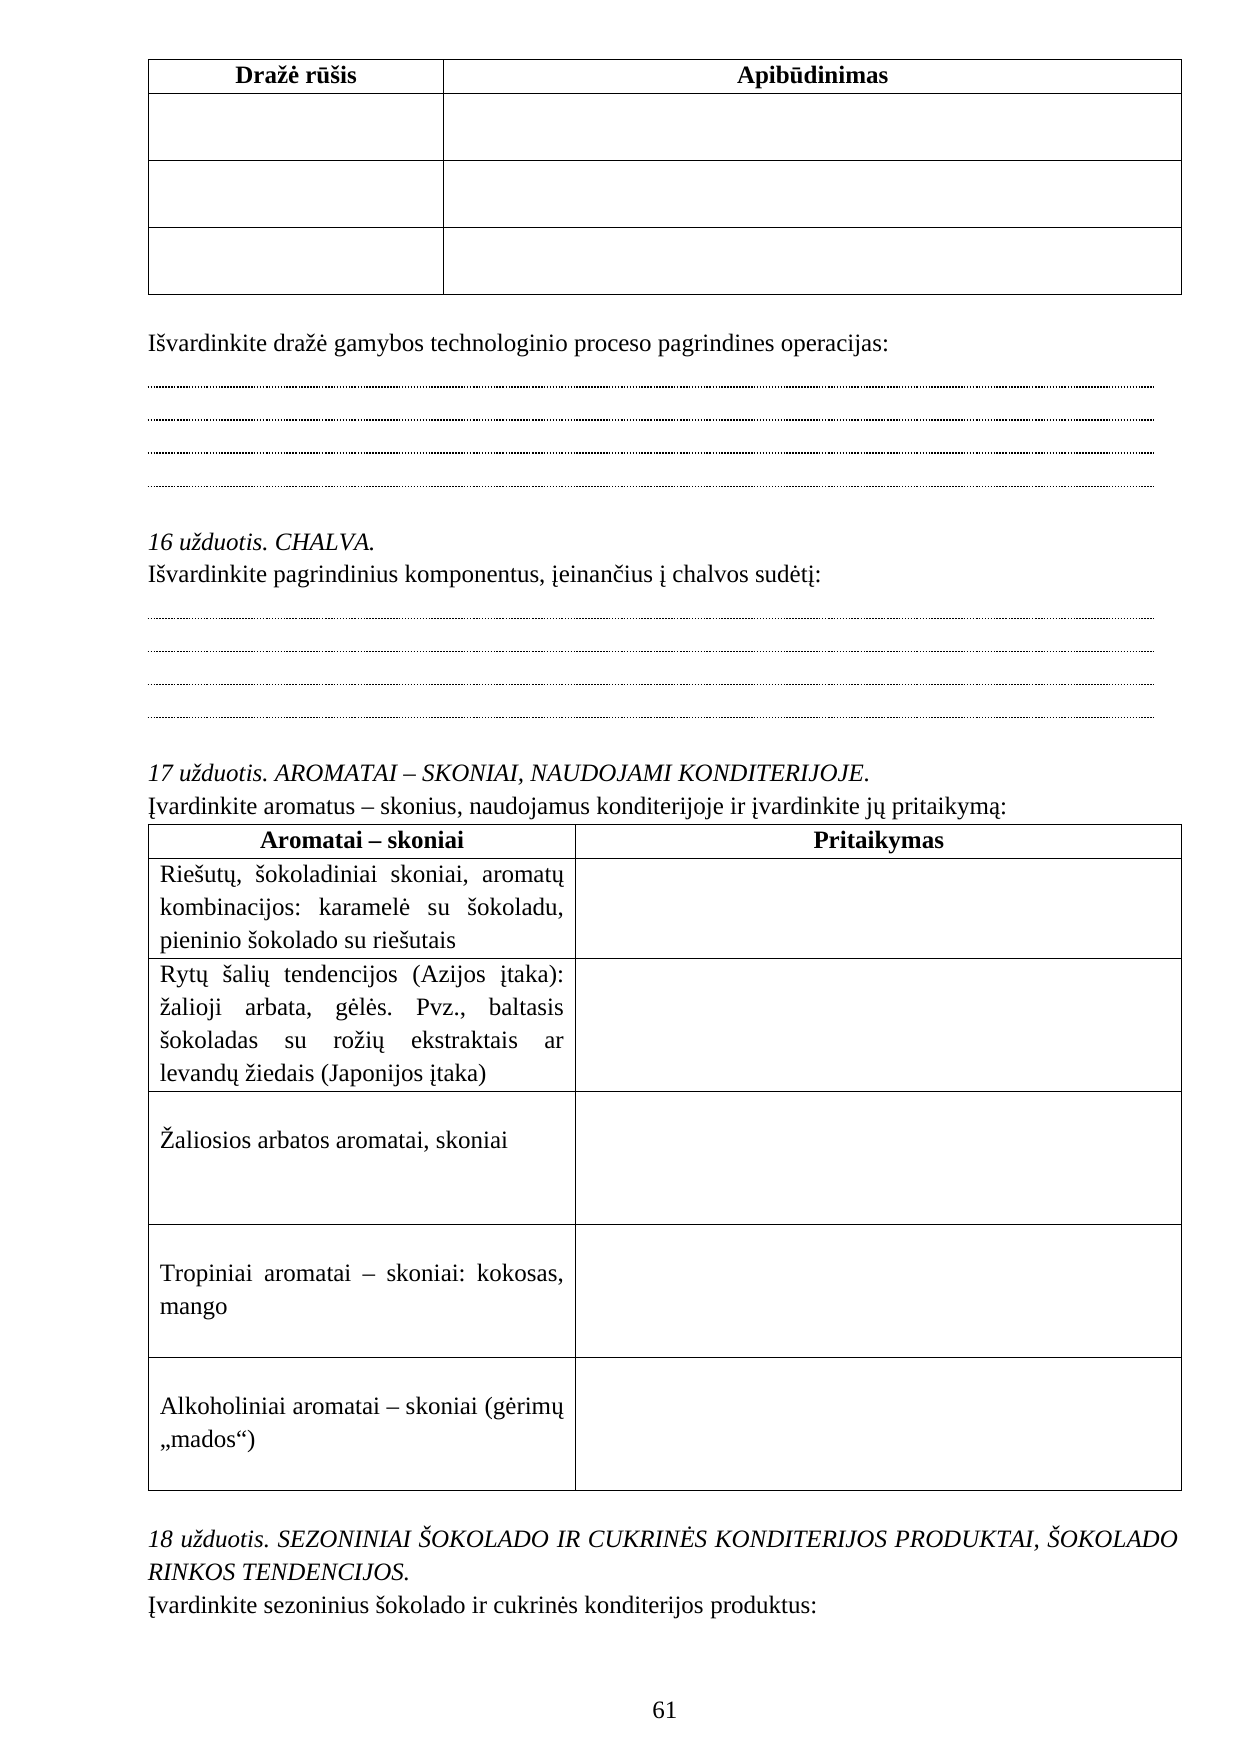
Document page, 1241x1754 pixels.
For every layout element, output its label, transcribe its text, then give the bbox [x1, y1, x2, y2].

table_cell [576, 1358, 1181, 1490]
text Įvardinkite sezoninius šokolado ir cukrinės konditerijos produktus: [148, 1591, 1181, 1619]
table_cell Alkoholiniai aromatai – skoniai (gėrimų „mados“) [149, 1358, 575, 1490]
text 18 užduotis. SEZONINIAI ŠOKOLADO IR CUKRINĖS KONDITERIJOS PRODUKTAI, ŠOKOLADO RINKOS TENDENCIJOS. [148, 1524, 1181, 1586]
text Išvardinkite pagrindinius komponentus, įeinančius į chalvos sudėtį: [148, 559, 1181, 588]
table_header Aromatai – skoniai [149, 825, 575, 858]
table_header Apibūdinimas [444, 60, 1181, 93]
table_cell [576, 859, 1181, 958]
table_header Dražė rūšis [149, 60, 443, 93]
table_cell [149, 94, 443, 160]
table_cell [444, 94, 1181, 160]
table_cell [576, 1225, 1181, 1357]
table_cell Tropiniai aromatai – skoniai: kokosas, mango [149, 1225, 575, 1357]
table_cell [576, 959, 1181, 1091]
text 16 užduotis. CHALVA. [148, 527, 1181, 555]
text Išvardinkite dražė gamybos technologinio proceso pagrindines operacijas: [148, 328, 1181, 357]
table_header Pritaikymas [576, 825, 1181, 858]
table_cell [149, 228, 443, 294]
table_cell Rytų šalių tendencijos (Azijos įtaka): žalioji arbata, gėlės. Pvz., baltasis šokoladas su rožių ekstraktais ar levandų žiedais (Japonijos įtaka) [149, 959, 575, 1091]
table_cell Žaliosios arbatos aromatai, skoniai [149, 1092, 575, 1224]
table_cell [444, 161, 1181, 227]
table_cell [149, 161, 443, 227]
table_cell [444, 228, 1181, 294]
text Įvardinkite aromatus – skonius, naudojamus konditerijoje ir įvardinkite jų pritaikymą: [148, 791, 1181, 819]
table_cell Riešutų, šokoladiniai skoniai, aromatų kombinacijos: karamelė su šokoladu, pieninio šokolado su riešutais [149, 859, 575, 958]
table_cell [576, 1092, 1181, 1224]
text 17 užduotis. AROMATAI – SKONIAI, NAUDOJAMI KONDITERIJOJE. [148, 758, 1181, 786]
